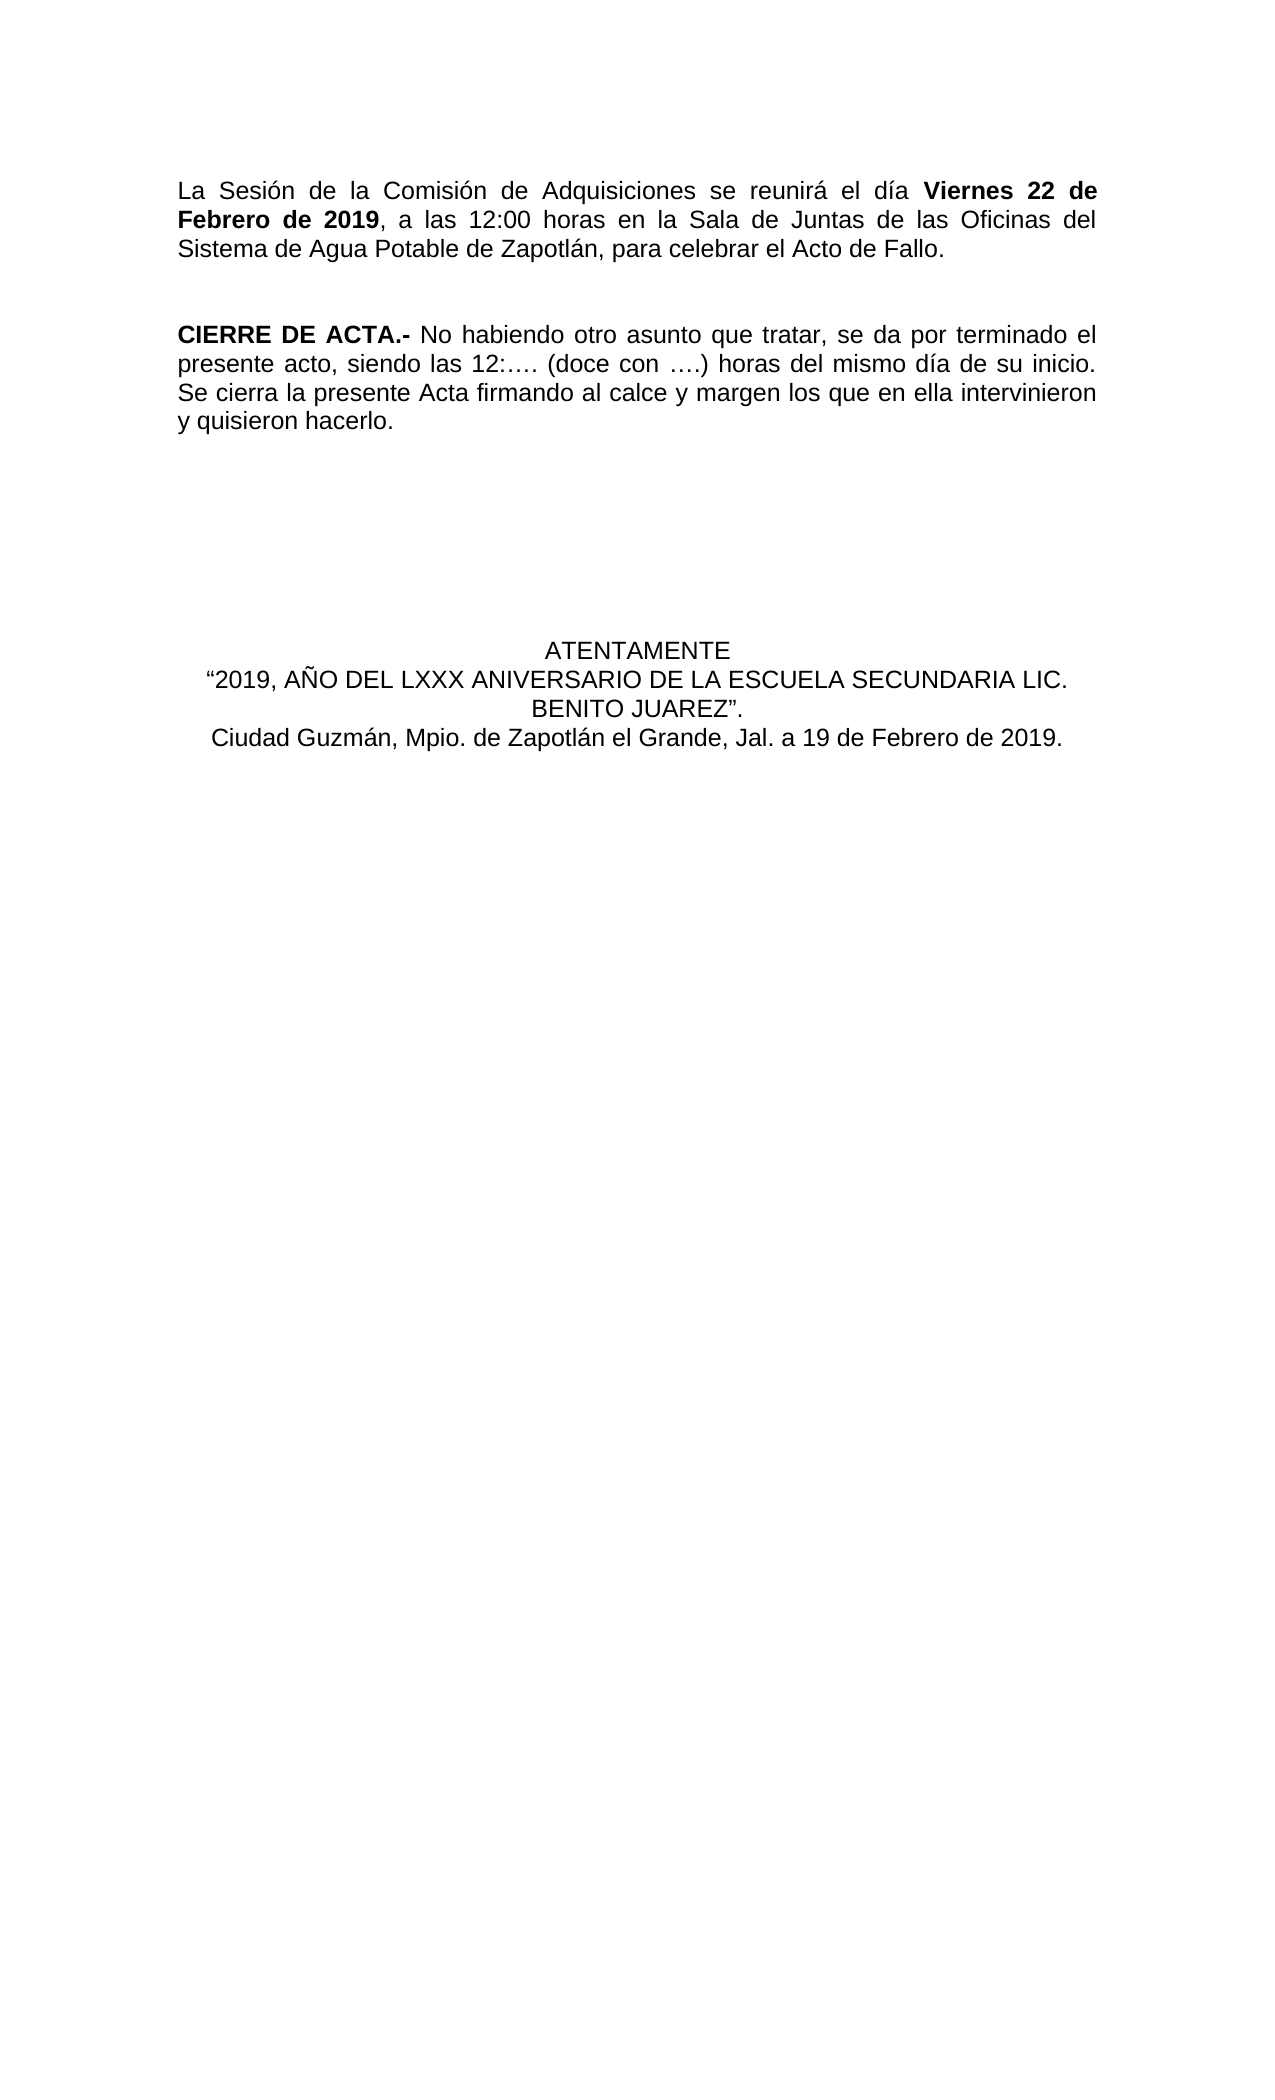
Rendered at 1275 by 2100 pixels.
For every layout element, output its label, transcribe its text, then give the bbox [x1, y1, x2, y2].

text “2019, AÑO DEL LXXX ANIVERSARIO DE LA ESCUELA SECUNDARIA LIC. BENITO JUAREZ”. [177, 665, 1098, 723]
text La Sesión de la Comisión de Adquisiciones se reunirá el día Viernes 22 de Febrero de 2019, a las 12:00 horas en la Sala de Juntas de las Oficinas del Sistema de Agua Potable de Zapotlán, para celebrar el Acto de Fallo. [177, 176, 1098, 263]
text CIERRE DE ACTA.- No habiendo otro asunto que tratar, se da por terminado el presente acto, siendo las 12:…. (doce con ….) horas del mismo día de su inicio. Se cierra la presente Acta firmando al calce y margen los que en ella intervinieron y quisieron hacerlo. [177, 320, 1098, 435]
text Ciudad Guzmán, Mpio. de Zapotlán el Grande, Jal. a 19 de Febrero de 2019. [177, 723, 1098, 751]
text ATENTAMENTE [177, 636, 1098, 665]
